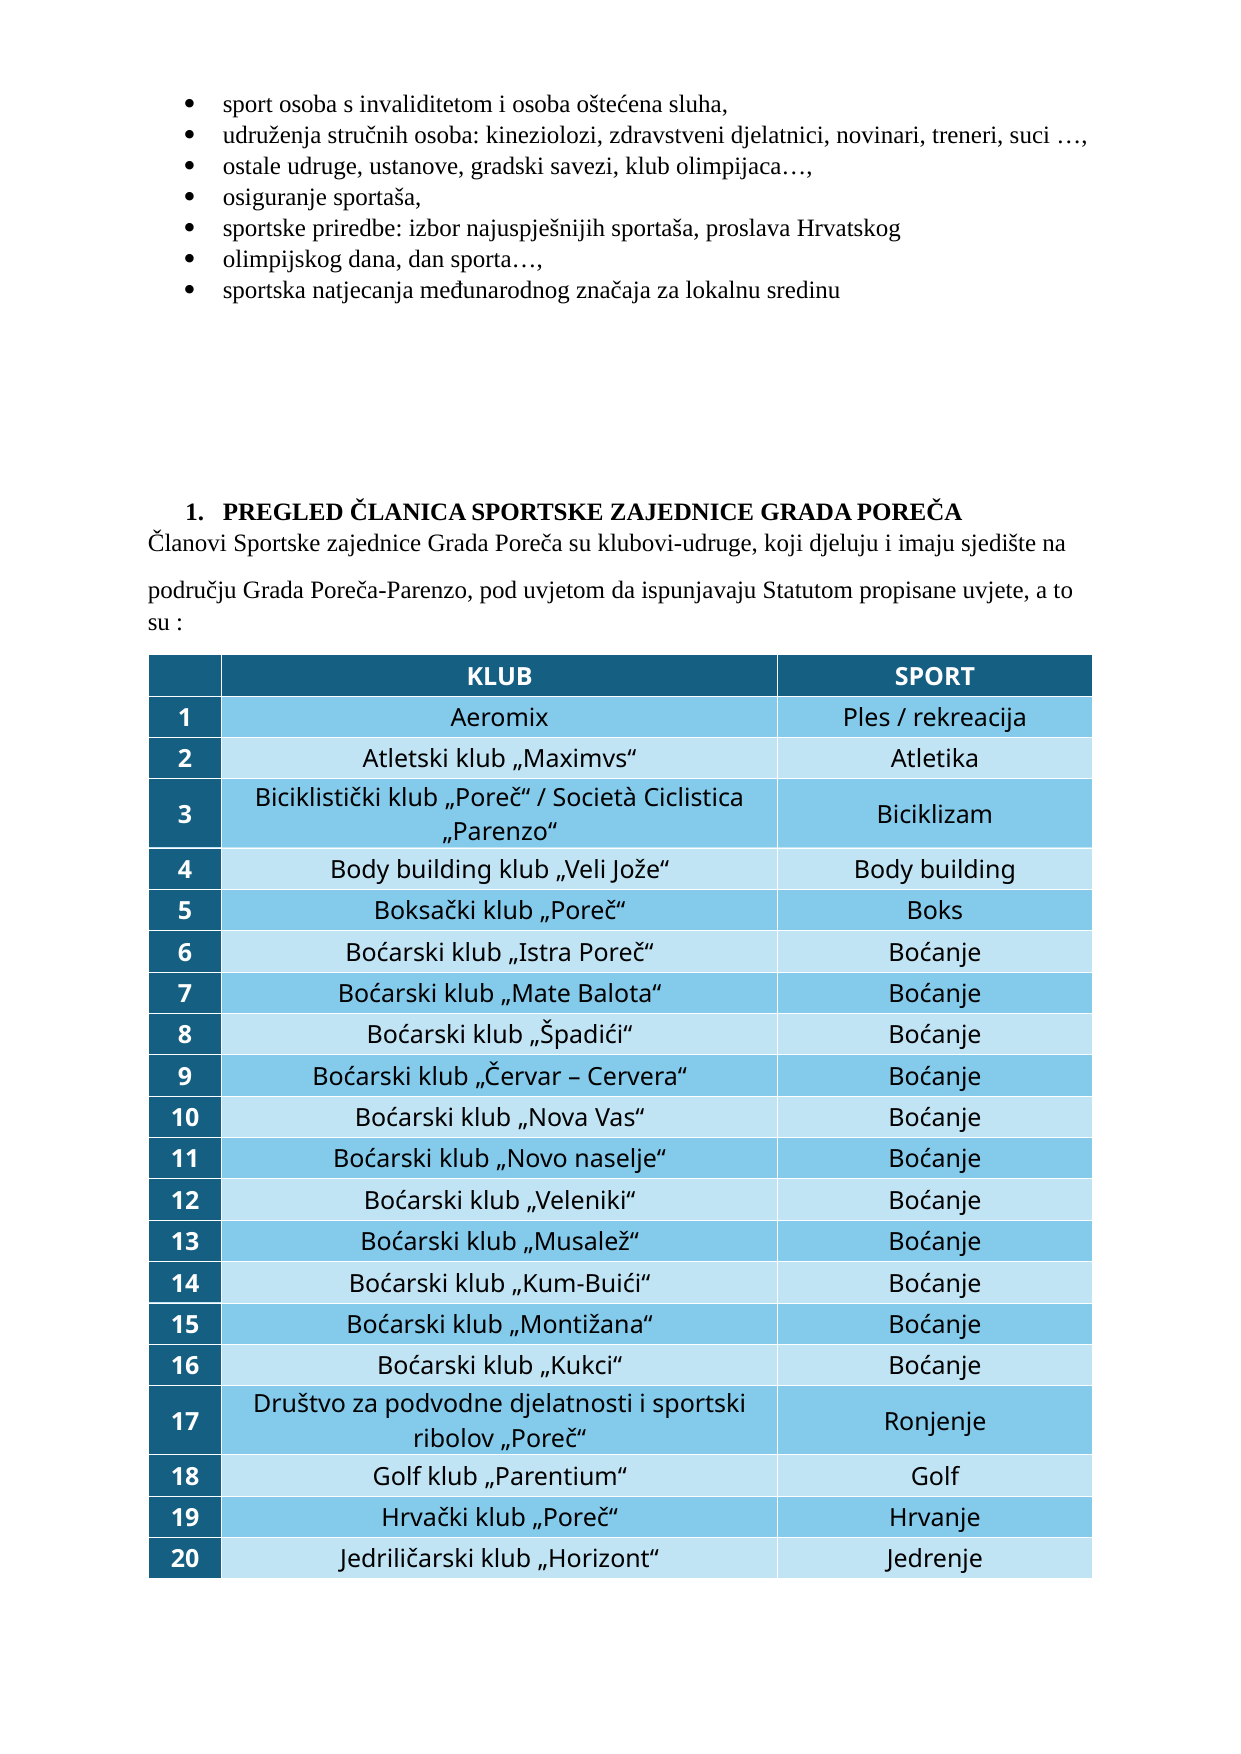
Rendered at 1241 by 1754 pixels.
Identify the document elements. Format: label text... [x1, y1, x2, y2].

text Članovi Sportske zajednice Grada Poreča su klubovi-udruge, koji djeluju i imaju sjedište na [148, 528, 1093, 557]
table_cell Boćarski klub „Červar – Cervera“ [222, 1055, 777, 1096]
table_cell 12 [149, 1179, 221, 1220]
table_cell Boćanje [778, 1138, 1092, 1178]
table_cell Boćarski klub „Montižana“ [222, 1304, 777, 1344]
table_cell Jedrenje [778, 1538, 1092, 1578]
list osiguranje sportaša, [185, 182, 1093, 211]
table_cell Golf klub „Parentium“ [222, 1455, 777, 1496]
table_cell 7 [149, 973, 221, 1013]
list ostale udruge, ustanove, gradski savezi, klub olimpijaca…, [185, 151, 1093, 179]
table_cell Boćanje [778, 1304, 1092, 1344]
table_cell 11 [149, 1138, 221, 1178]
table_cell Ples / rekreacija [778, 697, 1092, 737]
table_cell Ronjenje [778, 1386, 1092, 1454]
list udruženja stručnih osoba: kineziolozi, zdravstveni djelatnici, novinari, treneri, suci …, [185, 120, 1093, 148]
table_cell Boćanje [778, 1221, 1092, 1261]
table_cell Jedriličarski klub „Horizont“ [222, 1538, 777, 1578]
list sportske priredbe: izbor najuspješnijih sportaša, proslava Hrvatskog [185, 213, 1093, 242]
table_header KLUB [222, 655, 777, 696]
table_cell 5 [149, 890, 221, 930]
table_cell Boćarski klub „Musalež“ [222, 1221, 777, 1261]
table_cell 9 [149, 1055, 221, 1096]
table_cell Boćanje [778, 1014, 1092, 1054]
table_cell Boćanje [778, 1055, 1092, 1096]
table_cell Boćarski klub „Veleniki“ [222, 1179, 777, 1220]
table_cell 10 [149, 1097, 221, 1137]
table_cell Atletika [778, 738, 1092, 778]
table_cell Hrvanje [778, 1497, 1092, 1537]
table_cell 18 [149, 1455, 221, 1496]
table_cell Društvo za podvodne djelatnosti i sportski ribolov „Poreč“ [222, 1386, 777, 1454]
table_cell Boćarski klub „Kum-Buići“ [222, 1262, 777, 1302]
list olimpijskog dana, dan sporta…, [185, 244, 1093, 273]
table_cell Boćanje [778, 1345, 1092, 1385]
table_cell 16 [149, 1345, 221, 1385]
list PREGLED ČLANICA SPORTSKE ZAJEDNICE GRADA POREČA [185, 497, 1093, 526]
table_cell Body building [778, 849, 1092, 889]
table_cell 14 [149, 1262, 221, 1302]
table_cell 4 [149, 849, 221, 889]
table_cell 6 [149, 931, 221, 972]
table_cell Boks [778, 890, 1092, 930]
table_cell Boćarski klub „Novo naselje“ [222, 1138, 777, 1178]
table_cell Boćanje [778, 1097, 1092, 1137]
table_cell 17 [149, 1386, 221, 1454]
table_cell Biciklistički klub „Poreč“ / Società Ciclistica „Parenzo“ [222, 779, 777, 847]
table_cell 20 [149, 1538, 221, 1578]
list sportska natjecanja međunarodnog značaja za lokalnu sredinu [185, 275, 1093, 304]
table_cell Aeromix [222, 697, 777, 737]
table_cell Hrvački klub „Poreč“ [222, 1497, 777, 1537]
table_cell 2 [149, 738, 221, 778]
table_cell Boćanje [778, 1262, 1092, 1302]
table_cell 1 [149, 697, 221, 737]
table_cell Boksački klub „Poreč“ [222, 890, 777, 930]
table_cell Atletski klub „Maximvs“ [222, 738, 777, 778]
table_cell Boćarski klub „Nova Vas“ [222, 1097, 777, 1137]
table_cell Boćanje [778, 1179, 1092, 1220]
table_header [149, 655, 221, 696]
table_cell Boćanje [778, 931, 1092, 972]
table_cell 19 [149, 1497, 221, 1537]
table_cell Biciklizam [778, 779, 1092, 847]
table_cell Boćarski klub „Špadići“ [222, 1014, 777, 1054]
table_cell Boćarski klub „Kukci“ [222, 1345, 777, 1385]
table_cell Boćarski klub „Mate Balota“ [222, 973, 777, 1013]
table_cell 15 [149, 1304, 221, 1344]
table_cell 8 [149, 1014, 221, 1054]
table_cell 13 [149, 1221, 221, 1261]
text području Grada Poreča-Parenzo, pod uvjetom da ispunjavaju Statutom propisane uvjete, a to su : [148, 576, 1093, 635]
table_cell Body building klub „Veli Jože“ [222, 849, 777, 889]
table_header SPORT [778, 655, 1092, 696]
table_cell Boćarski klub „Istra Poreč“ [222, 931, 777, 972]
table_cell Golf [778, 1455, 1092, 1496]
table_cell Boćanje [778, 973, 1092, 1013]
table_cell 3 [149, 779, 221, 847]
list sport osoba s invaliditetom i osoba oštećena sluha, [185, 89, 1093, 117]
